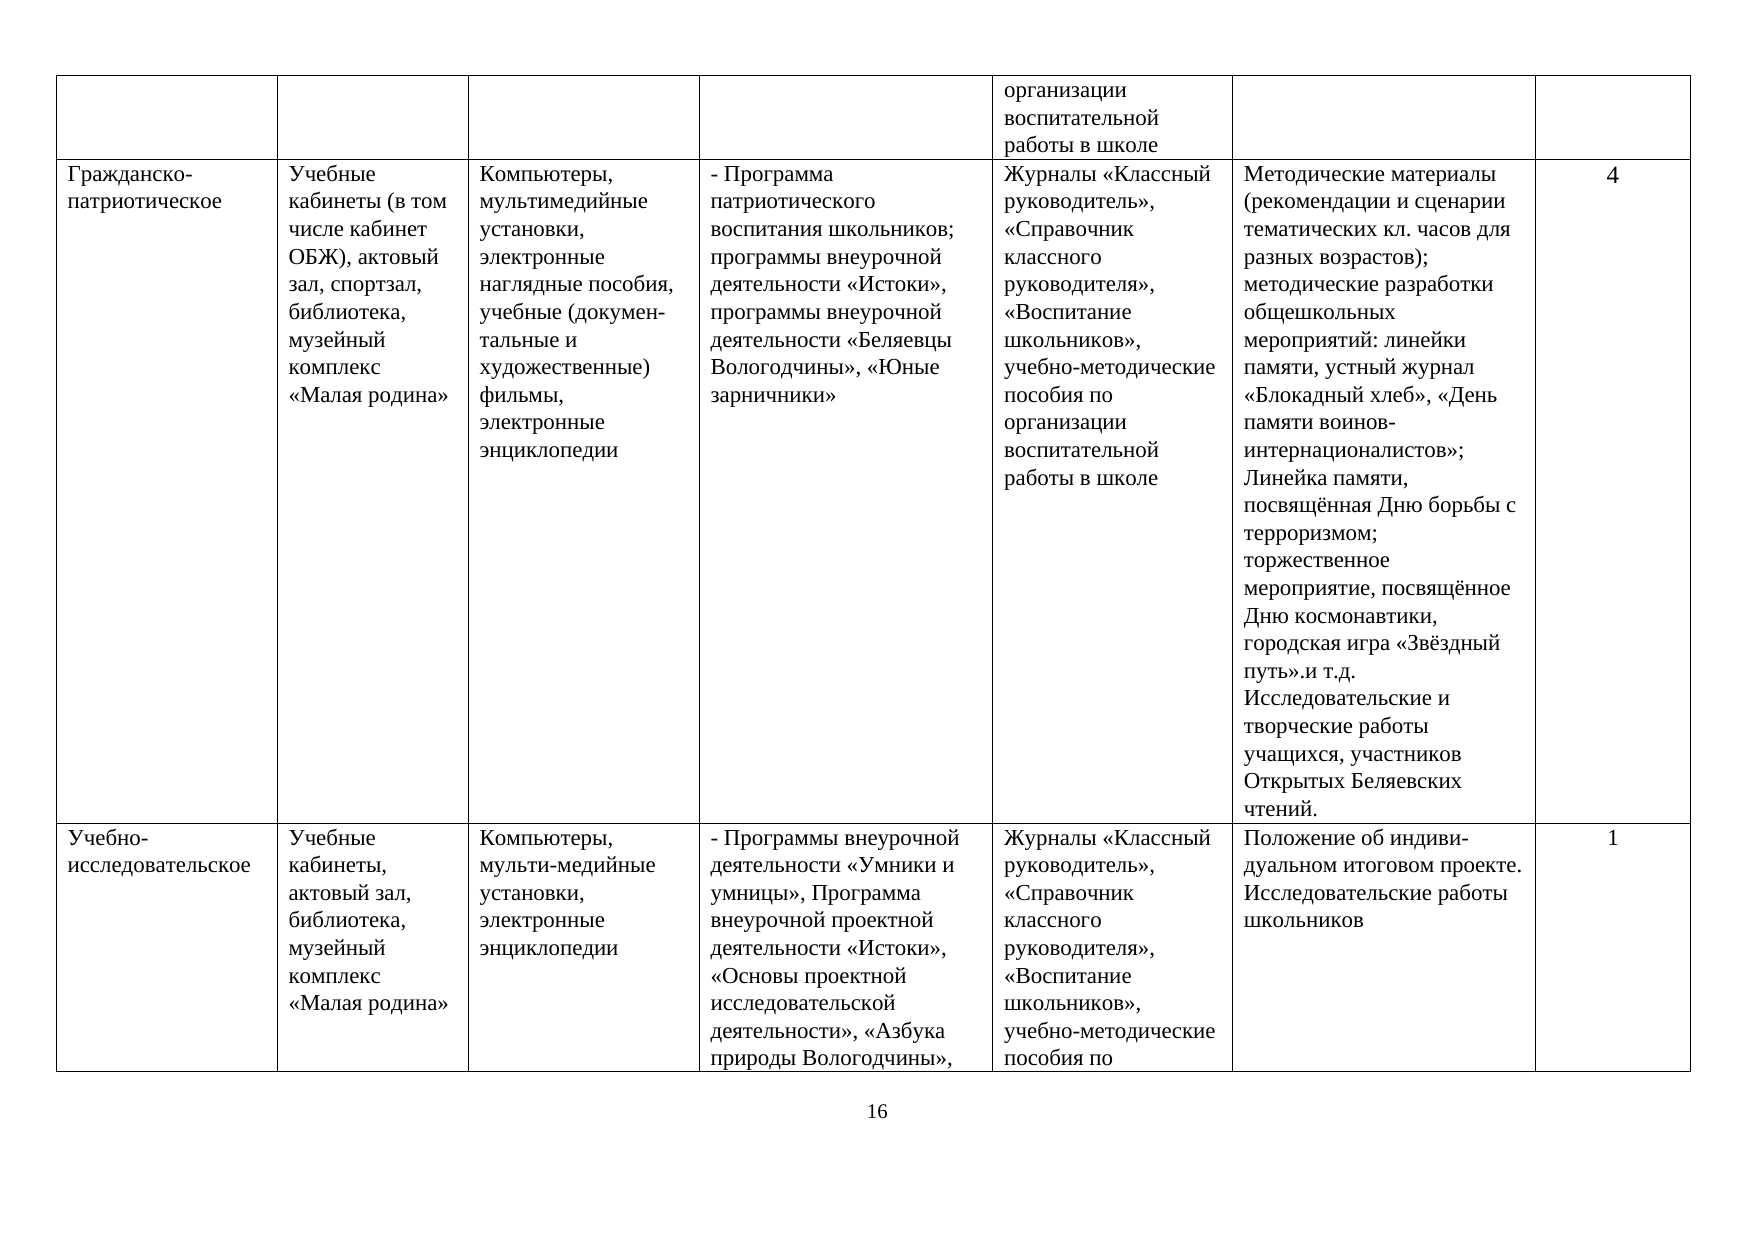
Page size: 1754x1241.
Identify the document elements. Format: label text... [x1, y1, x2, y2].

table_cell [278, 824, 468, 1071]
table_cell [278, 76, 468, 159]
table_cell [57, 76, 277, 159]
table_cell 1 [1536, 824, 1690, 1071]
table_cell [57, 824, 277, 1071]
table_cell 4 [1536, 160, 1690, 823]
table_cell Гражданско-патриотическое [57, 160, 277, 823]
table_cell Учебные кабинеты (в том числе кабинет ОБЖ), актовый зал, спортзал, библиотека, музейный комплекс «Малая родина» [278, 160, 468, 823]
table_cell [469, 76, 699, 159]
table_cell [469, 824, 699, 1071]
table_cell Журналы «Классный руководитель», «Справочник классного руководителя», «Воспитание школьников», учебно-методические пособия по организации воспитательной работы в школе [993, 160, 1232, 823]
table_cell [993, 824, 1232, 1071]
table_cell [700, 824, 992, 1071]
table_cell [993, 76, 1232, 159]
table_cell 0 [1536, 76, 1690, 159]
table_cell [1233, 824, 1535, 1071]
table_cell Компьютеры, мультимедийные установки, электронные наглядные пособия, учебные (докумен-тальные и художественные) фильмы, электронные энциклопедии [469, 160, 699, 823]
table_cell - Программа патриотического воспитания школьников; программы внеурочной деятельности «Истоки», программы внеурочной деятельности «Беляевцы Вологодчины», «Юные зарничники» [700, 160, 992, 823]
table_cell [1233, 76, 1535, 159]
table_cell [700, 76, 992, 159]
table_cell Методические материалы (рекомендации и сценарии тематических кл. часов для разных возрастов); методические разработки общешкольных мероприятий: линейки памяти, устный журнал «Блокадный хлеб», «День памяти воинов-интернационалистов»; Линейка памяти, посвящённая Дню борьбы с терроризмом; торжественное мероприятие, посвящённое Дню космонавтики, городская игра «Звёздный путь».и т.д. Исследовательские и творческие работы учащихся, участников Открытых Беляевских чтений. [1233, 160, 1535, 823]
